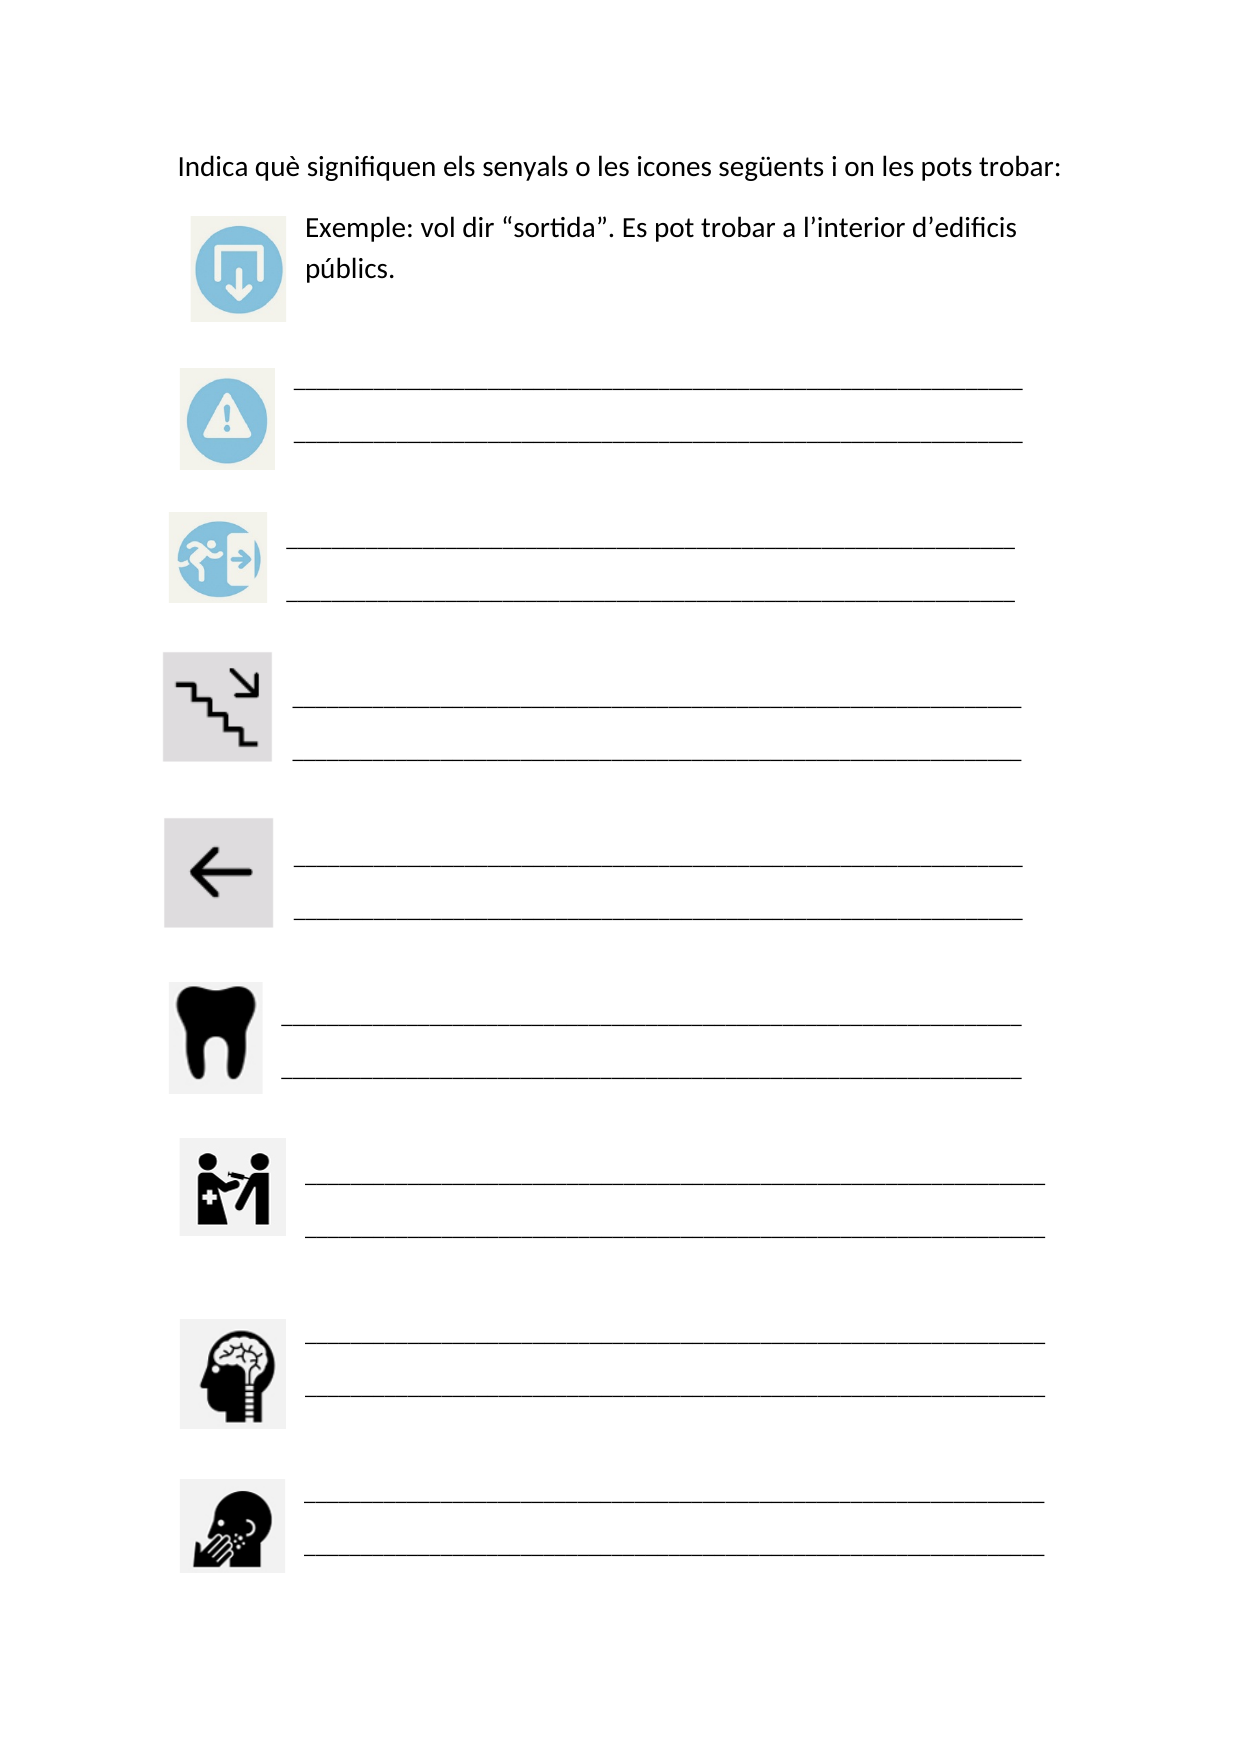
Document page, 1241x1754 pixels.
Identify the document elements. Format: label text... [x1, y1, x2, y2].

text ________________________________________________________________ [177, 365, 1063, 393]
text _________________________________________________________________ [263, 1054, 1063, 1082]
text ________________________________________________________________ [274, 683, 1063, 711]
text ________________________________________________________________ [275, 842, 1063, 870]
picture [190, 216, 287, 322]
picture [179, 1319, 286, 1429]
picture [168, 982, 263, 1094]
text ________________________________________________________________ [274, 736, 1063, 764]
picture [179, 368, 275, 470]
text Exemple: vol dir “sortida”. Es pot trobar a l’interior d’edificis públics. [177, 209, 1063, 286]
text ________________________________________________________________ [177, 577, 1063, 605]
picture [179, 1138, 286, 1236]
text _________________________________________________________________ [286, 1160, 1063, 1188]
picture [156, 640, 274, 770]
text _________________________________________________________________ [286, 1319, 1063, 1347]
picture [157, 805, 275, 936]
text _________________________________________________________________ [286, 1372, 1063, 1401]
text _________________________________________________________________ [286, 1532, 1063, 1559]
text _________________________________________________________________ [177, 1478, 1063, 1507]
text ________________________________________________________________ [268, 524, 1063, 552]
text _________________________________________________________________ [263, 1001, 1063, 1029]
text ________________________________________________________________ [275, 895, 1063, 923]
picture [179, 1479, 286, 1573]
text _________________________________________________________________ [177, 1213, 1063, 1241]
text ________________________________________________________________ [275, 418, 1063, 446]
picture [168, 512, 268, 603]
text Indica què signifiquen els senyals o les icones següents i on les pots trobar: [177, 148, 1063, 183]
